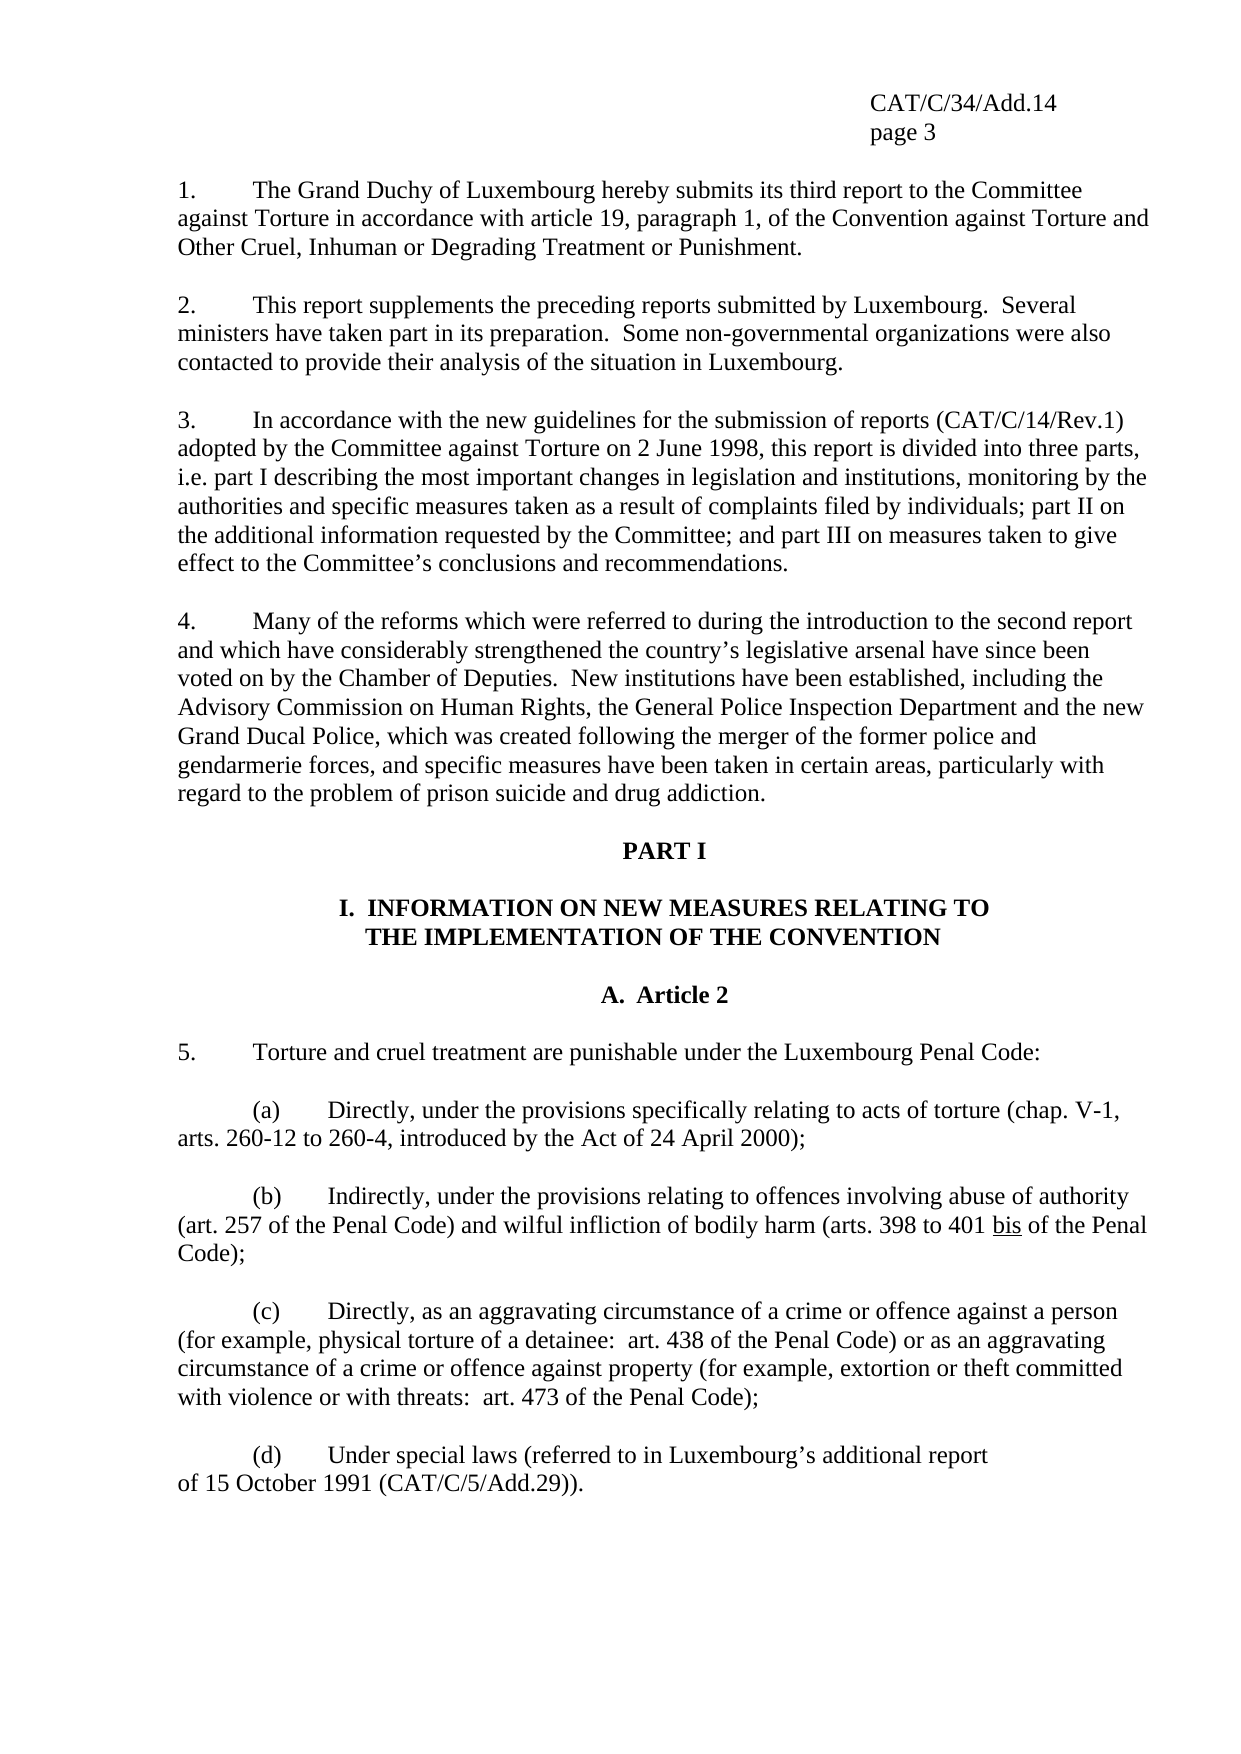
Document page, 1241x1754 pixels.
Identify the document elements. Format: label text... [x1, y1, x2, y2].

subtitle I. INFORMATION ON NEW MEASURES RELATING TO [177, 893, 1152, 922]
text PART I [177, 836, 1152, 865]
text 2. This report supplements the preceding reports submitted by Luxembourg. Several ministers have taken part in its preparation. Some non-governmental organizations were also contacted to provide their analysis of the situation in Luxembourg. [177, 290, 1152, 376]
text (b) Indirectly, under the provisions relating to offences involving abuse of authority (art. 257 of the Penal Code) and wilful infliction of bodily harm (arts. 398 to 401 bis of the Penal Code); [177, 1181, 1152, 1267]
text (a) Directly, under the provisions specifically relating to acts of torture (chap. V-1, arts. 260-12 to 260-4, introduced by the Act of 24 April 2000); [177, 1095, 1152, 1152]
subtitle A. Article 2 [177, 980, 1152, 1008]
text 5. Torture and cruel treatment are punishable under the Luxembourg Penal Code: [177, 1037, 1152, 1066]
text (c) Directly, as an aggravating circumstance of a crime or offence against a person (for example, physical torture of a detainee: art. 438 of the Penal Code) or as an aggravating circumstance of a crime or offence against property (for example, extortion or theft committed with violence or with threats: art. 473 of the Penal Code); [177, 1296, 1152, 1411]
subtitle THE IMPLEMENTATION OF THE CONVENTION [177, 922, 1152, 951]
text 4. Many of the reforms which were referred to during the introduction to the second report and which have considerably strengthened the country’s legislative arsenal have since been voted on by the Chamber of Deputies. New institutions have been established, including the Advisory Commission on Human Rights, the General Police Inspection Department and the new Grand Ducal Police, which was created following the merger of the former police and gendarmerie forces, and specific measures have been taken in certain areas, particularly with regard to the problem of prison suicide and drug addiction. [177, 606, 1152, 807]
text 1. The Grand Duchy of Luxembourg hereby submits its third report to the Committee against Torture in accordance with article 19, paragraph 1, of the Convention against Torture and Other Cruel, Inhuman or Degrading Treatment or Punishment. [177, 175, 1152, 261]
text 3. In accordance with the new guidelines for the submission of reports (CAT/C/14/Rev.1) adopted by the Committee against Torture on 2 June 1998, this report is divided into three parts, i.e. part I describing the most important changes in legislation and institutions, monitoring by the authorities and specific measures taken as a result of complaints filed by individuals; part II on the additional information requested by the Committee; and part III on measures taken to give effect to the Committee’s conclusions and recommendations. [177, 405, 1152, 577]
text (d) Under special laws (referred to in Luxembourg’s additional report of 15 October 1991 (CAT/C/5/Add.29)). [177, 1440, 1152, 1497]
